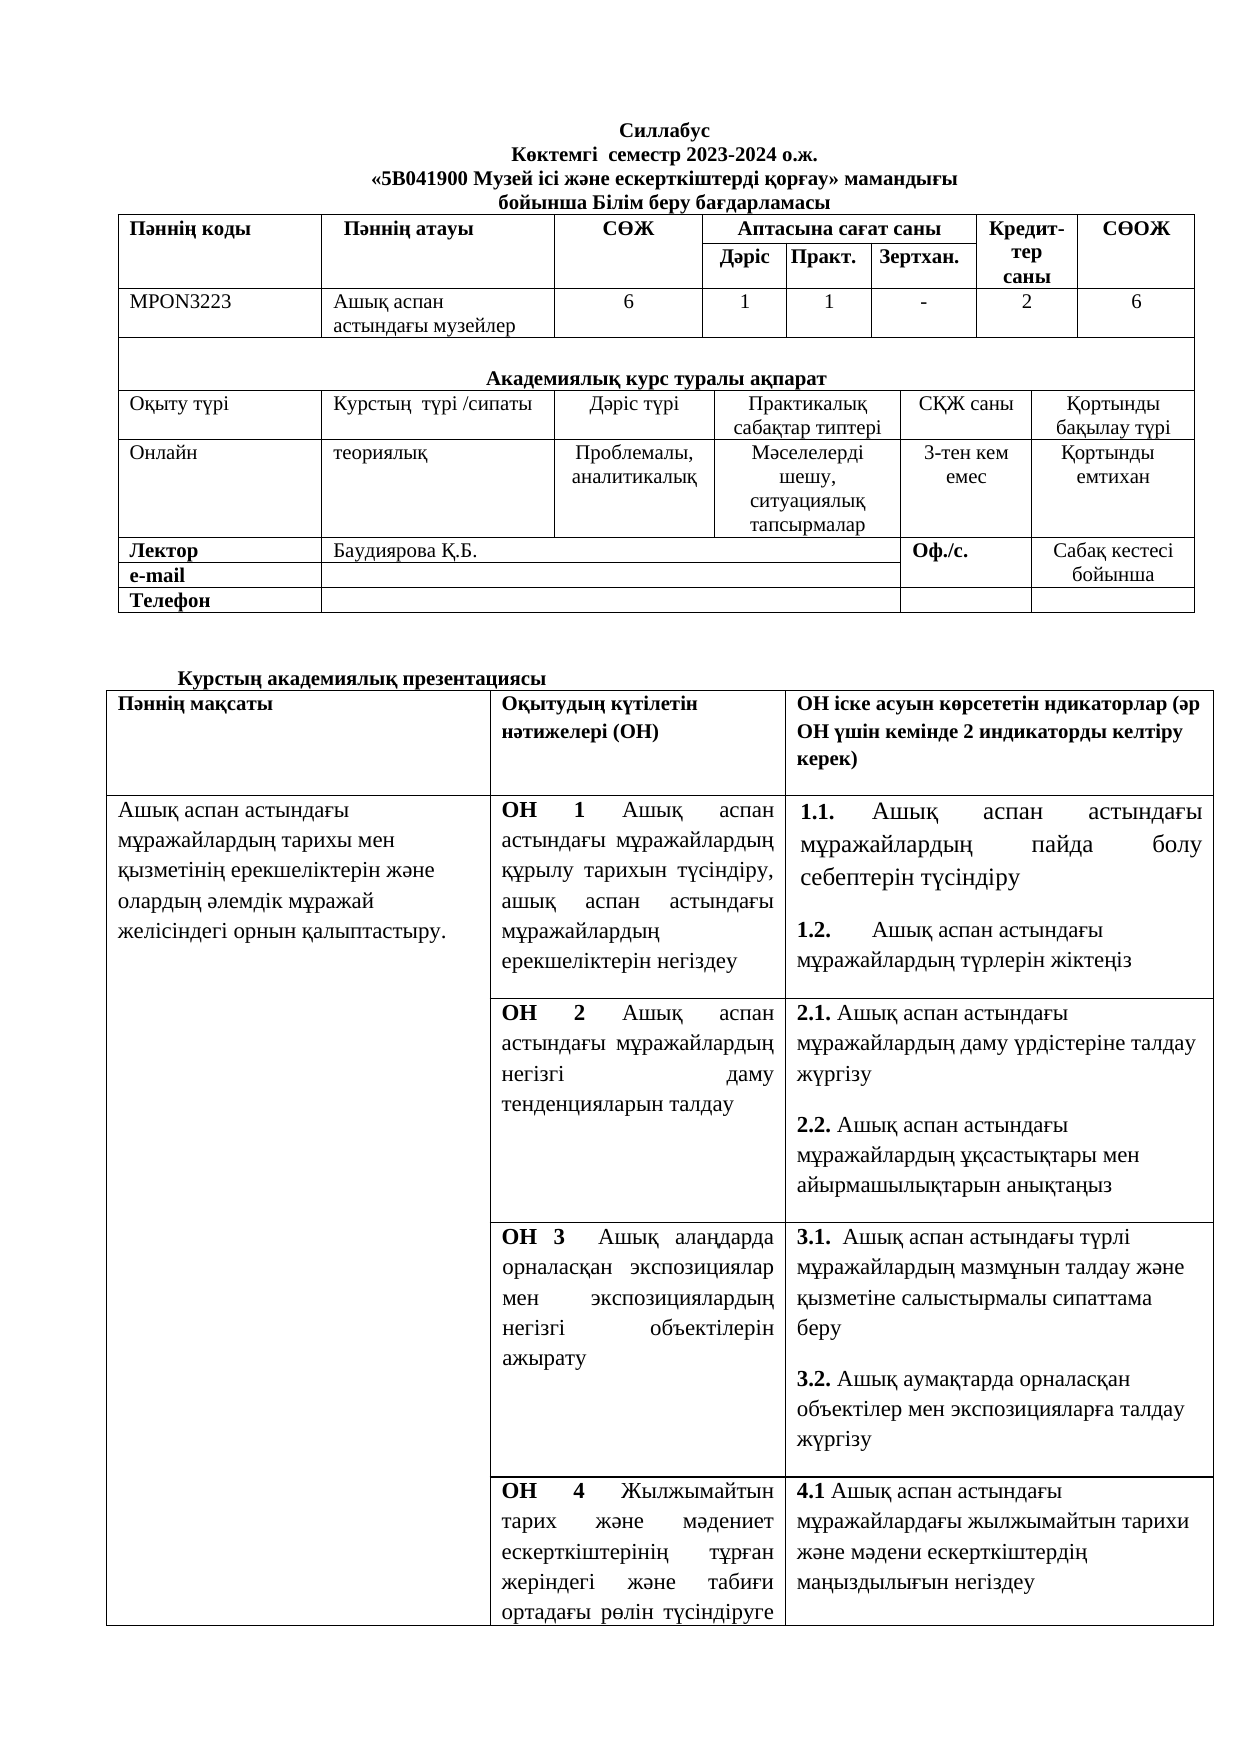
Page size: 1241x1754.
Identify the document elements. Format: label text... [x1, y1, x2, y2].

table_cell ОН 2 Ашық аспан астындағы мұражайлардың негізгі даму тенденцияларын талдау [491, 999, 785, 1222]
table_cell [786, 1478, 1213, 1624]
table_cell 3.1. Ашық аспан астындағы түрлі мұражайлардың мазмұнын талдау және қызметіне салыстырмалы сипаттама беру 3.2. Ашық аумақтарда орналасқан объектілер мен экспозицияларға талдау жүргізу [786, 1223, 1213, 1476]
table_cell ОН 3 Ашық алаңдарда орналасқан экспозициялар мен экспозициялардың негізгі объектілерін ажырату [491, 1223, 785, 1476]
table_cell Практ. [787, 244, 871, 288]
table_header Пәннің коды [119, 215, 321, 288]
table_header ОН іске асуын көрсететін ндикаторлар (әр ОН үшін кемінде 2 индикаторды келтіру керек) [786, 691, 1213, 795]
table_cell Ашық аспан астындағы мұражайлардың тарихы мен қызметінің ерекшеліктерін және олардың әлемдік мұражай желісіндегі орнын қалыптастыру. [107, 796, 490, 1624]
table_header СӨОЖ [1078, 215, 1194, 288]
table_cell 2.1. Ашық аспан астындағы мұражайлардың даму үрдістеріне талдау жүргізу 2.2. Ашық аспан астындағы мұражайлардың ұқсастықтары мен айырмашылықтарын анықтаңыз [786, 999, 1213, 1222]
table_cell Баудиярова Қ.Б. [322, 538, 900, 562]
table_cell 1 [787, 289, 871, 337]
table_cell 2 [977, 289, 1077, 337]
table_cell [322, 588, 900, 612]
table_header СӨЖ [555, 215, 702, 288]
table_cell МРON3223 [119, 289, 321, 337]
table_header Оқытудың күтілетін нәтижелері (ОН) [491, 691, 785, 795]
table_cell Онлайн [119, 440, 321, 537]
table_cell Лектор [119, 538, 321, 562]
text «5B041900 Музей ісі және ескерткіштерді қорғау» мамандығы [177, 166, 1152, 190]
text бойынша Білім беру бағдарламасы [177, 190, 1152, 214]
table_header Аптасына сағат саны [703, 215, 976, 243]
table_cell Практикалық сабақтар типтері [715, 391, 900, 439]
table_cell - [872, 289, 976, 337]
table_cell СҚЖ саны [901, 391, 1031, 439]
table_cell e-mail [119, 563, 321, 587]
table_cell Зертхан. [872, 244, 976, 288]
table_header Кредит-тер саны [977, 215, 1077, 288]
table_cell ОН 1 Ашық аспан астындағы мұражайлардың құрылу тарихын түсіндіру, ашық аспан астындағы мұражайлардың ерекшеліктерін негіздеу [491, 796, 785, 998]
table_cell Курстың түрі /сипаты [322, 391, 554, 439]
table_cell Дәріс [703, 244, 786, 288]
text Силлабус [177, 118, 1152, 142]
text Курстың академиялық презентациясы [177, 666, 1152, 690]
table_cell 6 [555, 289, 702, 337]
table_cell Телефон [119, 588, 321, 612]
table_header Пәннің атауы [322, 215, 554, 288]
table_cell Ашық аспан астындағы музейлер [322, 289, 554, 337]
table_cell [491, 1478, 785, 1624]
table_cell Ашық аспан астындағы мұражайлардың пайда болу себептерін түсіндіру Ашық аспан астындағы мұражайлардың түрлерін жіктеңіз [786, 796, 1213, 998]
table_cell 1 [703, 289, 786, 337]
table_header Пәннің мақсаты [107, 691, 490, 795]
table_cell 6 [1078, 289, 1194, 337]
table_cell Дәріс түрі [555, 391, 714, 439]
table_cell Академиялық курс туралы ақпарат [119, 338, 1194, 390]
table_cell теориялық [322, 440, 554, 537]
text Көктемгі семестр 2023-2024 о.ж. [177, 142, 1152, 166]
table_cell Қортынды емтихан [1032, 440, 1194, 537]
table_cell [901, 588, 1031, 612]
table_cell Оф./с. [901, 538, 1031, 587]
table_cell 3-тен кем емес [901, 440, 1031, 537]
table_cell [322, 563, 900, 587]
table_cell Мәселелерді шешу, ситуациялық тапсырмалар [715, 440, 900, 537]
table_cell [1032, 588, 1194, 612]
table_cell Проблемалы, аналитикалық [555, 440, 714, 537]
table_cell Сабақ кестесі бойынша [1032, 538, 1194, 587]
table_cell Қортынды бақылау түрі [1032, 391, 1194, 439]
table_cell Оқыту түрі [119, 391, 321, 439]
